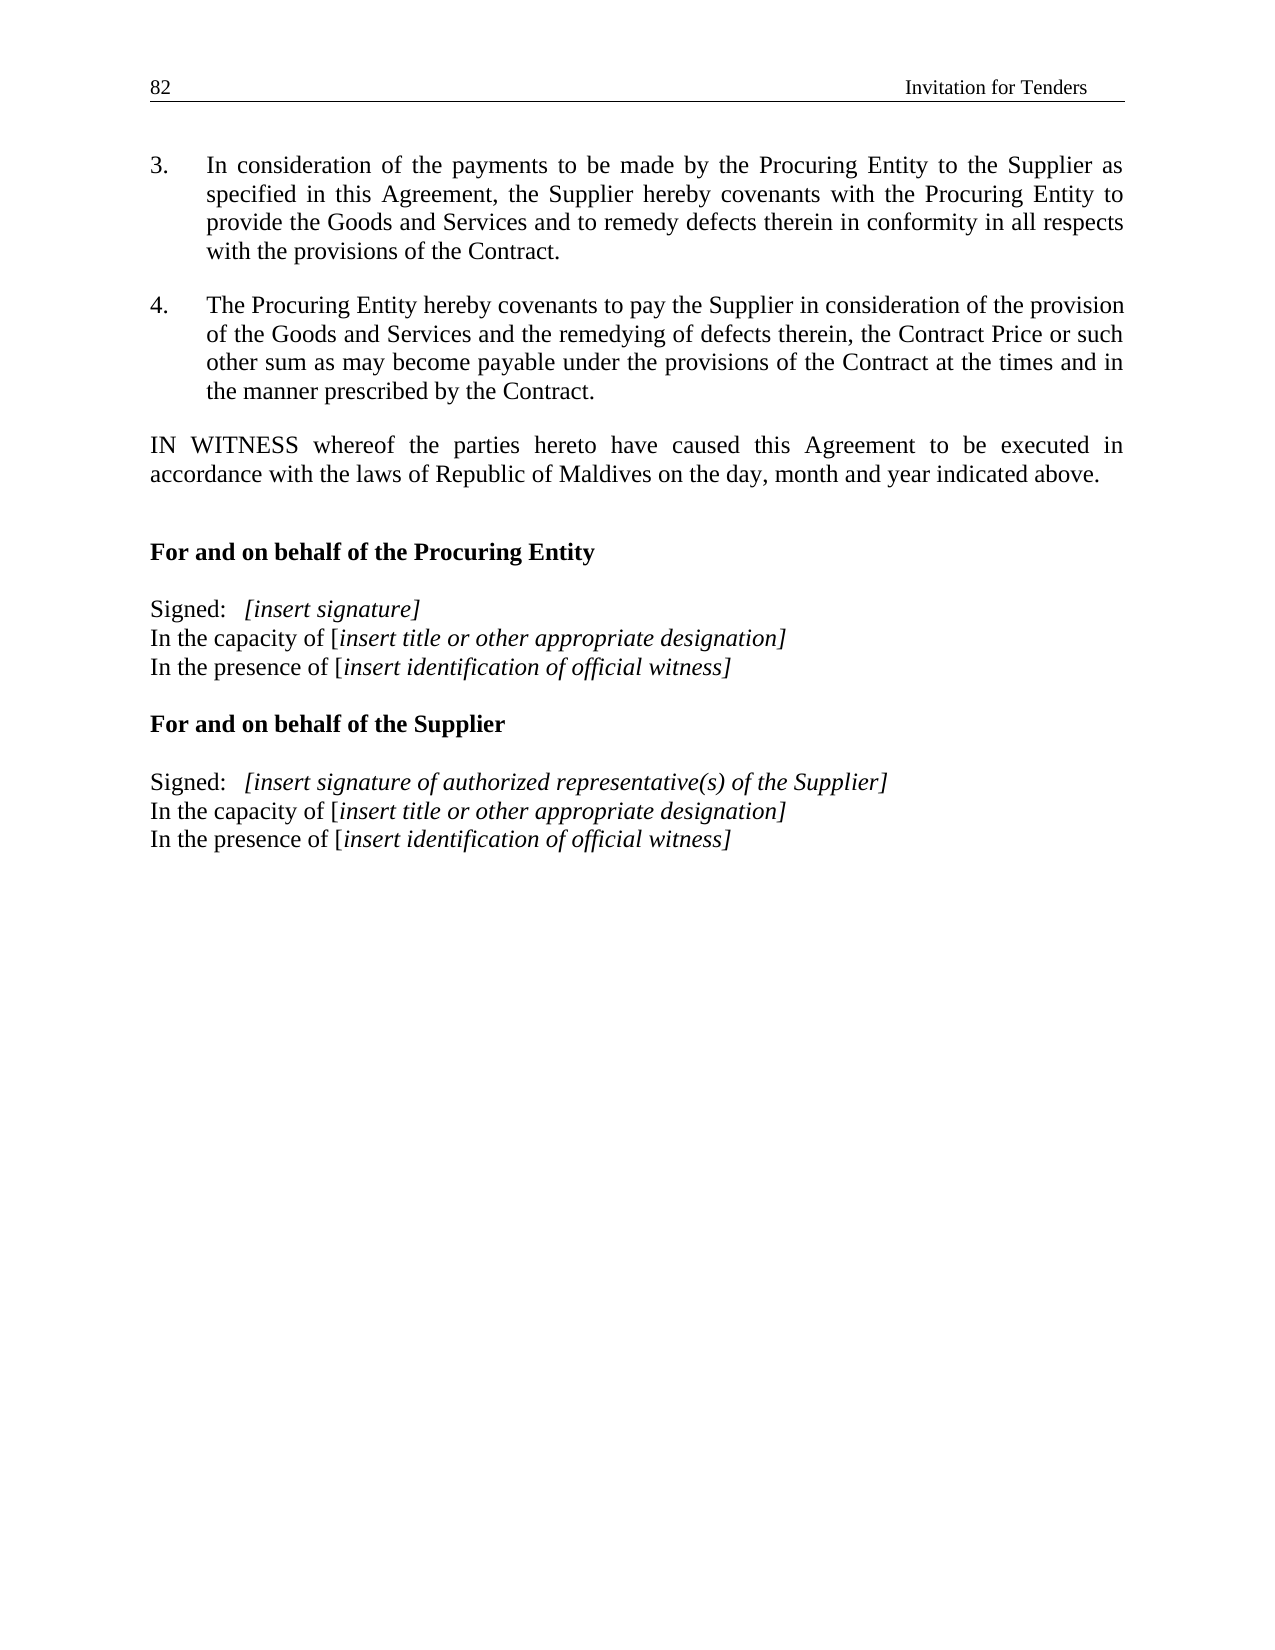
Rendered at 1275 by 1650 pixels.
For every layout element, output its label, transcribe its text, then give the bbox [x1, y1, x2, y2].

text In the capacity of [insert title or other appropriate designation] [150, 796, 1125, 824]
text 4. The Procuring Entity hereby covenants to pay the Supplier in consideration of the provision of the Goods and Services and the remedying of defects therein, the Contract Price or such other sum as may become payable under the provisions of the Contract at the times and in the manner prescribed by the Contract. [150, 290, 1125, 405]
text 3. In consideration of the payments to be made by the Procuring Entity to the Supplier as specified in this Agreement, the Supplier hereby covenants with the Procuring Entity to provide the Goods and Services and to remedy defects therein in conformity in all respects with the provisions of the Contract. [150, 150, 1125, 265]
text Signed: [insert signature of authorized representative(s) of the Supplier] [150, 767, 1125, 796]
text For and on behalf of the Supplier [150, 709, 1125, 738]
text In the presence of [insert identification of official witness] [150, 652, 1125, 681]
text For and on behalf of the Procuring Entity [150, 537, 1125, 566]
text IN WITNESS whereof the parties hereto have caused this Agreement to be executed in accordance with the laws of Republic of Maldives on the day, month and year indicated above. [150, 430, 1125, 487]
text Signed: [insert signature] [150, 594, 1125, 623]
text In the capacity of [insert title or other appropriate designation] [150, 623, 1125, 652]
text In the presence of [insert identification of official witness] [150, 824, 1125, 853]
